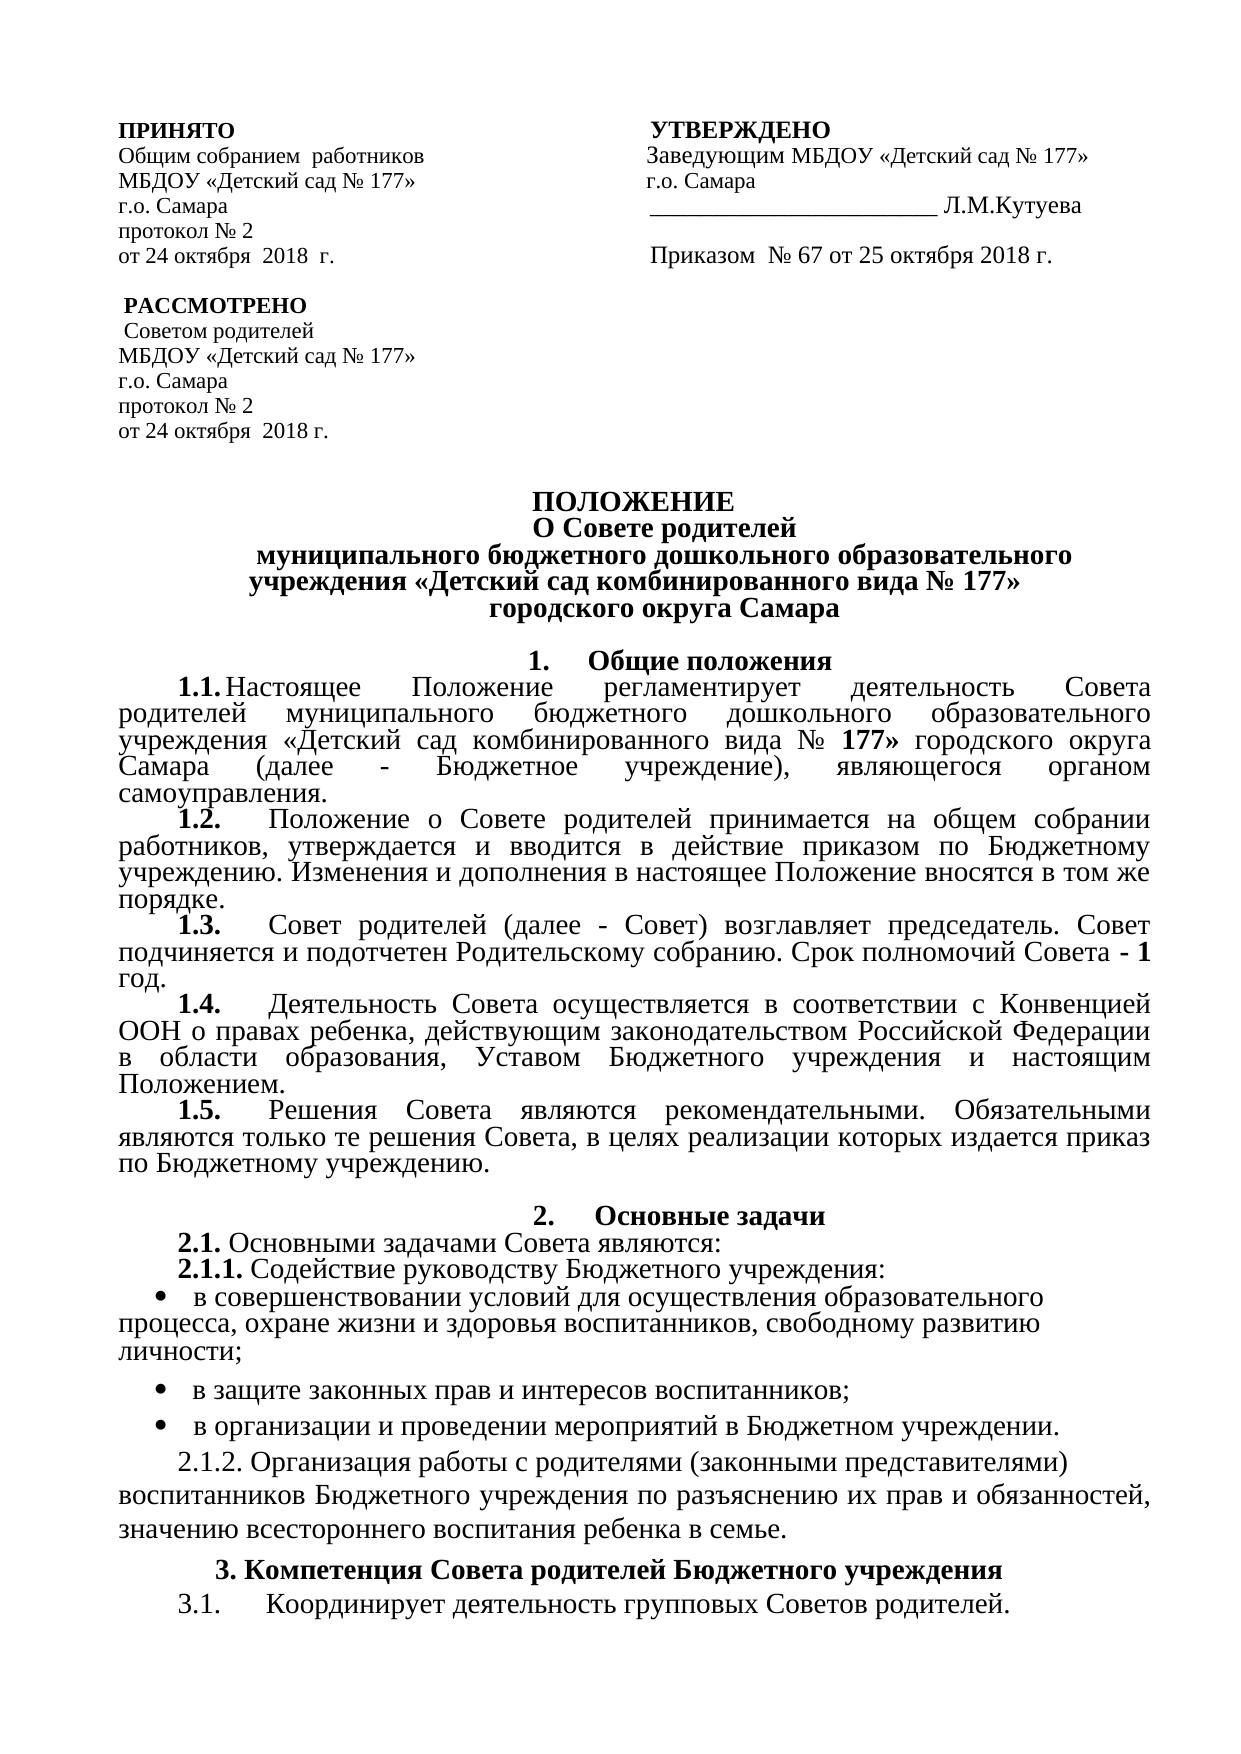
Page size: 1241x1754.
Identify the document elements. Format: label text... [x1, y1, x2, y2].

text О Совете родителей [118, 517, 1152, 543]
text 1.1. Настоящее Положение регламентирует деятельность Совета родителей муниципального бюджетного дошкольного образовательного учреждения «Детский сад комбинированного вида № 177» городского округа Самара (далее - Бюджетное учреждение), являющегося органом самоуправления. [118, 675, 1152, 808]
text 2. Основные задачи [148, 1204, 1152, 1231]
list в совершенствовании условий для осуществления образовательного [156, 1285, 1152, 1312]
text ПОЛОЖЕНИЕ [407, 490, 1152, 517]
text личности; [118, 1339, 1152, 1365]
text процесса, охране жизни и здоровья воспитанников, свободному развитию [118, 1312, 1152, 1338]
list Координирует деятельность групповых Советов родителей. [118, 1587, 1152, 1620]
list Решения Совета являются рекомендательными. Обязательными являются только те решения Совета, в целях реализации которых издается приказ по Бюджетному учреждению. [118, 1099, 1152, 1178]
list в организации и проведении мероприятий в Бюджетном учреждении. [156, 1408, 1152, 1442]
list в защите законных прав и интересов воспитанников; [156, 1372, 1152, 1406]
text 3. Компетенция Совета родителей Бюджетного учреждения [156, 1553, 1152, 1587]
text воспитанников Бюджетного учреждения по разъяснению их прав и обязанностей, значению всестороннего воспитания ребенка в семье. [118, 1478, 1152, 1545]
text городского округа Самара [118, 596, 1152, 622]
text 2.1. Основными задачами Совета являются: [118, 1231, 1152, 1257]
text 1. Общие положения [149, 649, 1152, 675]
text 2.1.1. Содействие руководству Бюджетного учреждения: [118, 1257, 1152, 1284]
text 2.1.2. Организация работы с родителями (законными представителями) [118, 1444, 1152, 1478]
list Положение о Совете родителей принимается на общем собрании работников, утверждается и вводится в действие приказом по Бюджетному учреждению. Изменения и дополнения в настоящее Положение вносятся в том же порядке. [118, 808, 1152, 913]
list Деятельность Совета осуществляется в соответствии с Конвенцией ООН о правах ребенка, действующим законодательством Российской Федерации в области образования, Уставом Бюджетного учреждения и настоящим Положением. [118, 993, 1152, 1099]
text муниципального бюджетного дошкольного образовательного учреждения «Детский сад комбинированного вида № 177» [118, 543, 1152, 596]
list Совет родителей (далее - Совет) возглавляет председатель. Совет подчиняется и подотчетен Родительскому собранию. Срок полномочий Совета - 1 год. [118, 913, 1152, 993]
table_header ПРИНЯТО Общим собранием работников МБДОУ «Детский сад № 177» г.о. Самара протокол № 2 от 24 октября 2018 г. РАССМОТРЕНО Советом родителей МБДОУ «Детский сад № 177» г.о. Самара протокол № 2 от 24 октября 2018 г. [107, 118, 635, 468]
table_header УТВЕРЖДЕНО Заведующим МБДОУ «Детский сад № 177» г.о. Самара _______________________ Л.М.Кутуева Приказом № 67 от 25 октября 2018 г. [635, 118, 1163, 468]
